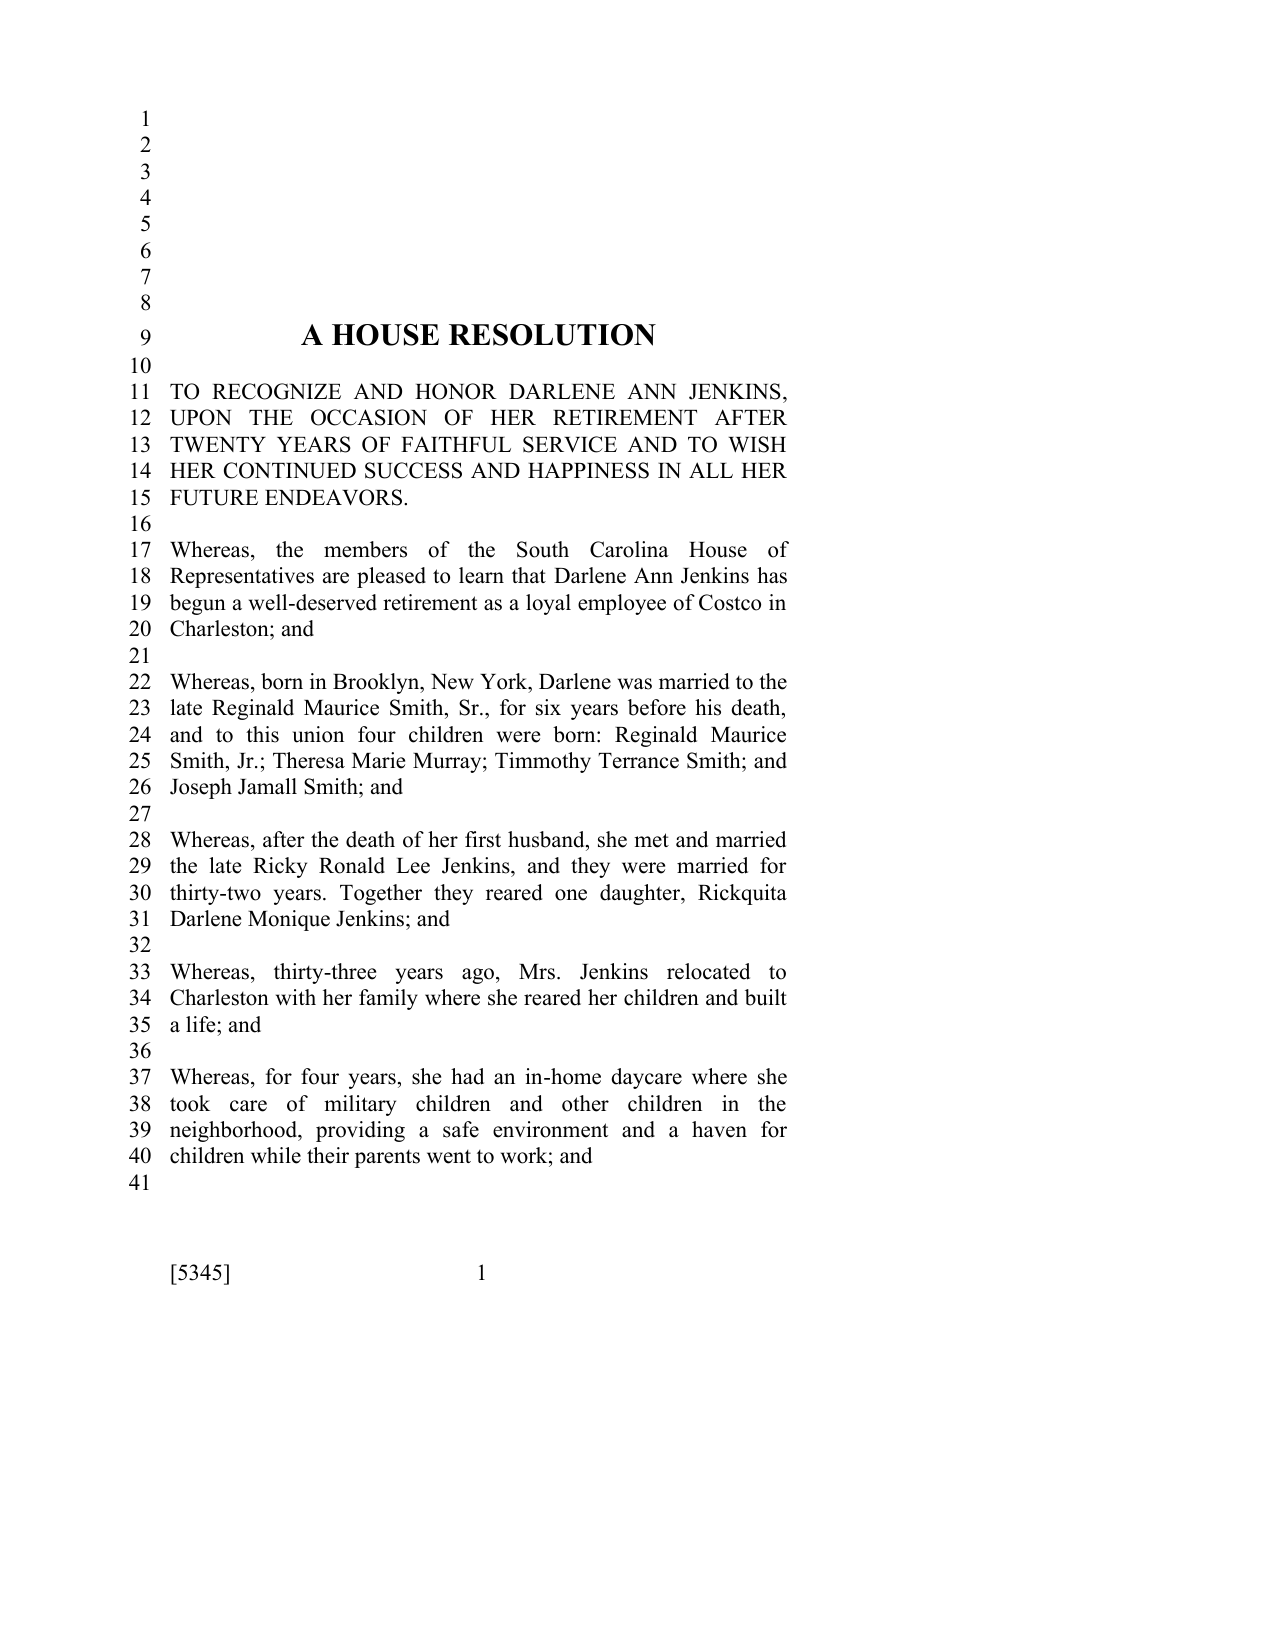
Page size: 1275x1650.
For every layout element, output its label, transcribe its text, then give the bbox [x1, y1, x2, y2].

text TO RECOGNIZE AND HONOR DARLENE ANN JENKINS, UPON THE OCCASION OF HER RETIREMENT AFTER TWENTY YEARS OF FAITHFUL SERVICE AND TO WISH HER CONTINUED SUCCESS AND HAPPINESS IN ALL HER FUTURE ENDEAVORS. [169, 378, 787, 510]
text Whereas, the members of the South Carolina House of Representatives are pleased to learn that Darlene Ann Jenkins has begun a well-deserved retirement as a loyal employee of Costco in Charleston; and [169, 536, 787, 642]
text A HOUSE RESOLUTION [169, 316, 787, 352]
text Whereas, thirty-three years ago, Mrs. Jenkins relocated to Charleston with her family where she reared her children and built a life; and [169, 958, 787, 1037]
text Whereas, after the death of her first husband, she met and married the late Ricky Ronald Lee Jenkins, and they were married for thirty-two years. Together they reared one daughter, Rickquita Darlene Monique Jenkins; and [169, 826, 787, 932]
text Whereas, born in Brooklyn, New York, Darlene was married to the late Reginald Maurice Smith, Sr., for six years before his death, and to this union four children were born: Reginald Maurice Smith, Jr.; Theresa Marie Murray; Timmothy Terrance Smith; and Joseph Jamall Smith; and [169, 668, 787, 800]
text Whereas, for four years, she had an in-home daycare where she took care of military children and other children in the neighborhood, providing a safe environment and a haven for children while their parents went to work; and [169, 1063, 787, 1169]
